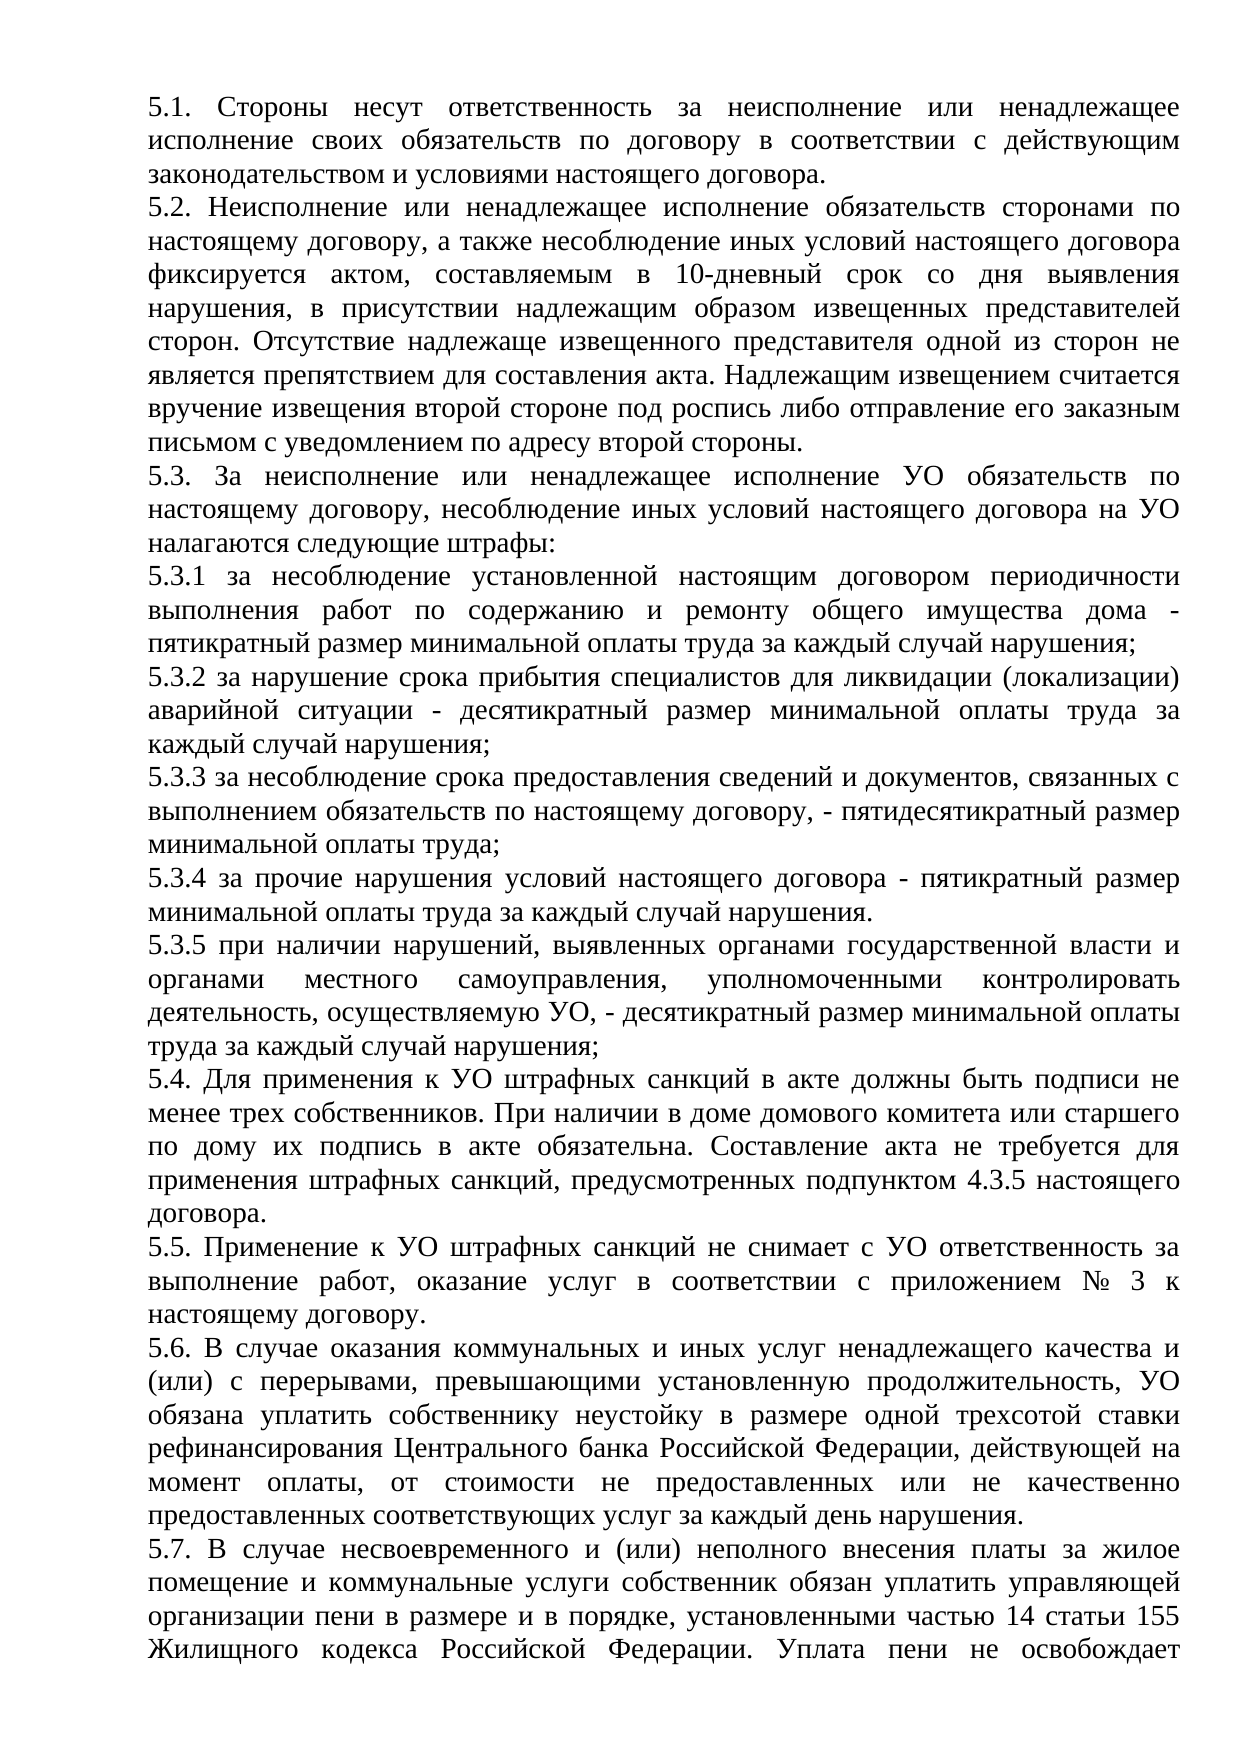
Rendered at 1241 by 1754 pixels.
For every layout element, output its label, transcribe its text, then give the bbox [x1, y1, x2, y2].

text 5.3. За неисполнение или ненадлежащее исполнение УО обязательств по настоящему договору, несоблюдение иных условий настоящего договора на УО налагаются следующие штрафы: [148, 458, 1181, 558]
text 5.2. Неисполнение или ненадлежащее исполнение обязательств сторонами по настоящему договору, а также несоблюдение иных условий настоящего договора фиксируется актом, составляемым в 10-дневный срок со дня выявления нарушения, в присутствии надлежащим образом извещенных представителей сторон. Отсутствие надлежаще извещенного представителя одной из сторон не является препятствием для составления акта. Надлежащим извещением считается вручение извещения второй стороне под роспись либо отправление его заказным письмом с уведомлением по адресу второй стороны. [148, 189, 1181, 458]
text 5.3.3 за несоблюдение срока предоставления сведений и документов, связанных с выполнением обязательств по настоящему договору, - пятидесятикратный размер минимальной оплаты труда; [148, 759, 1181, 860]
text 5.1. Стороны несут ответственность за неисполнение или ненадлежащее исполнение своих обязательств по договору в соответствии с действующим законодательством и условиями настоящего договора. [148, 89, 1181, 189]
text 5.6. В случае оказания коммунальных и иных услуг ненадлежащего качества и (или) с перерывами, превышающими установленную продолжительность, УО обязана уплатить собственнику неустойку в размере одной трехсотой ставки рефинансирования Центрального банка Российской Федерации, действующей на момент оплаты, от стоимости не предоставленных или не качественно предоставленных соответствующих услуг за каждый день нарушения. [148, 1330, 1181, 1531]
text 5.5. Применение к УО штрафных санкций не снимает с УО ответственность за выполнение работ, оказание услуг в соответствии с приложением № 3 к настоящему договору. [148, 1229, 1181, 1330]
text 5.3.2 за нарушение срока прибытия специалистов для ликвидации (локализации) аварийной ситуации - десятикратный размер минимальной оплаты труда за каждый случай нарушения; [148, 659, 1181, 759]
text 5.3.5 при наличии нарушений, выявленных органами государственной власти и органами местного самоуправления, уполномоченными контролировать деятельность, осуществляемую УО, - десятикратный размер минимальной оплаты труда за каждый случай нарушения; [148, 927, 1181, 1061]
text 5.3.4 за прочие нарушения условий настоящего договора - пятикратный размер минимальной оплаты труда за каждый случай нарушения. [148, 860, 1181, 927]
text 5.4. Для применения к УО штрафных санкций в акте должны быть подписи не менее трех собственников. При наличии в доме домового комитета или старшего по дому их подпись в акте обязательна. Составление акта не требуется для применения штрафных санкций, предусмотренных подпунктом 4.3.5 настоящего договора. [148, 1061, 1181, 1229]
text 5.3.1 за несоблюдение установленной настоящим договором периодичности выполнения работ по содержанию и ремонту общего имущества дома - пятикратный размер минимальной оплаты труда за каждый случай нарушения; [148, 558, 1181, 659]
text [148, 1531, 1181, 1665]
